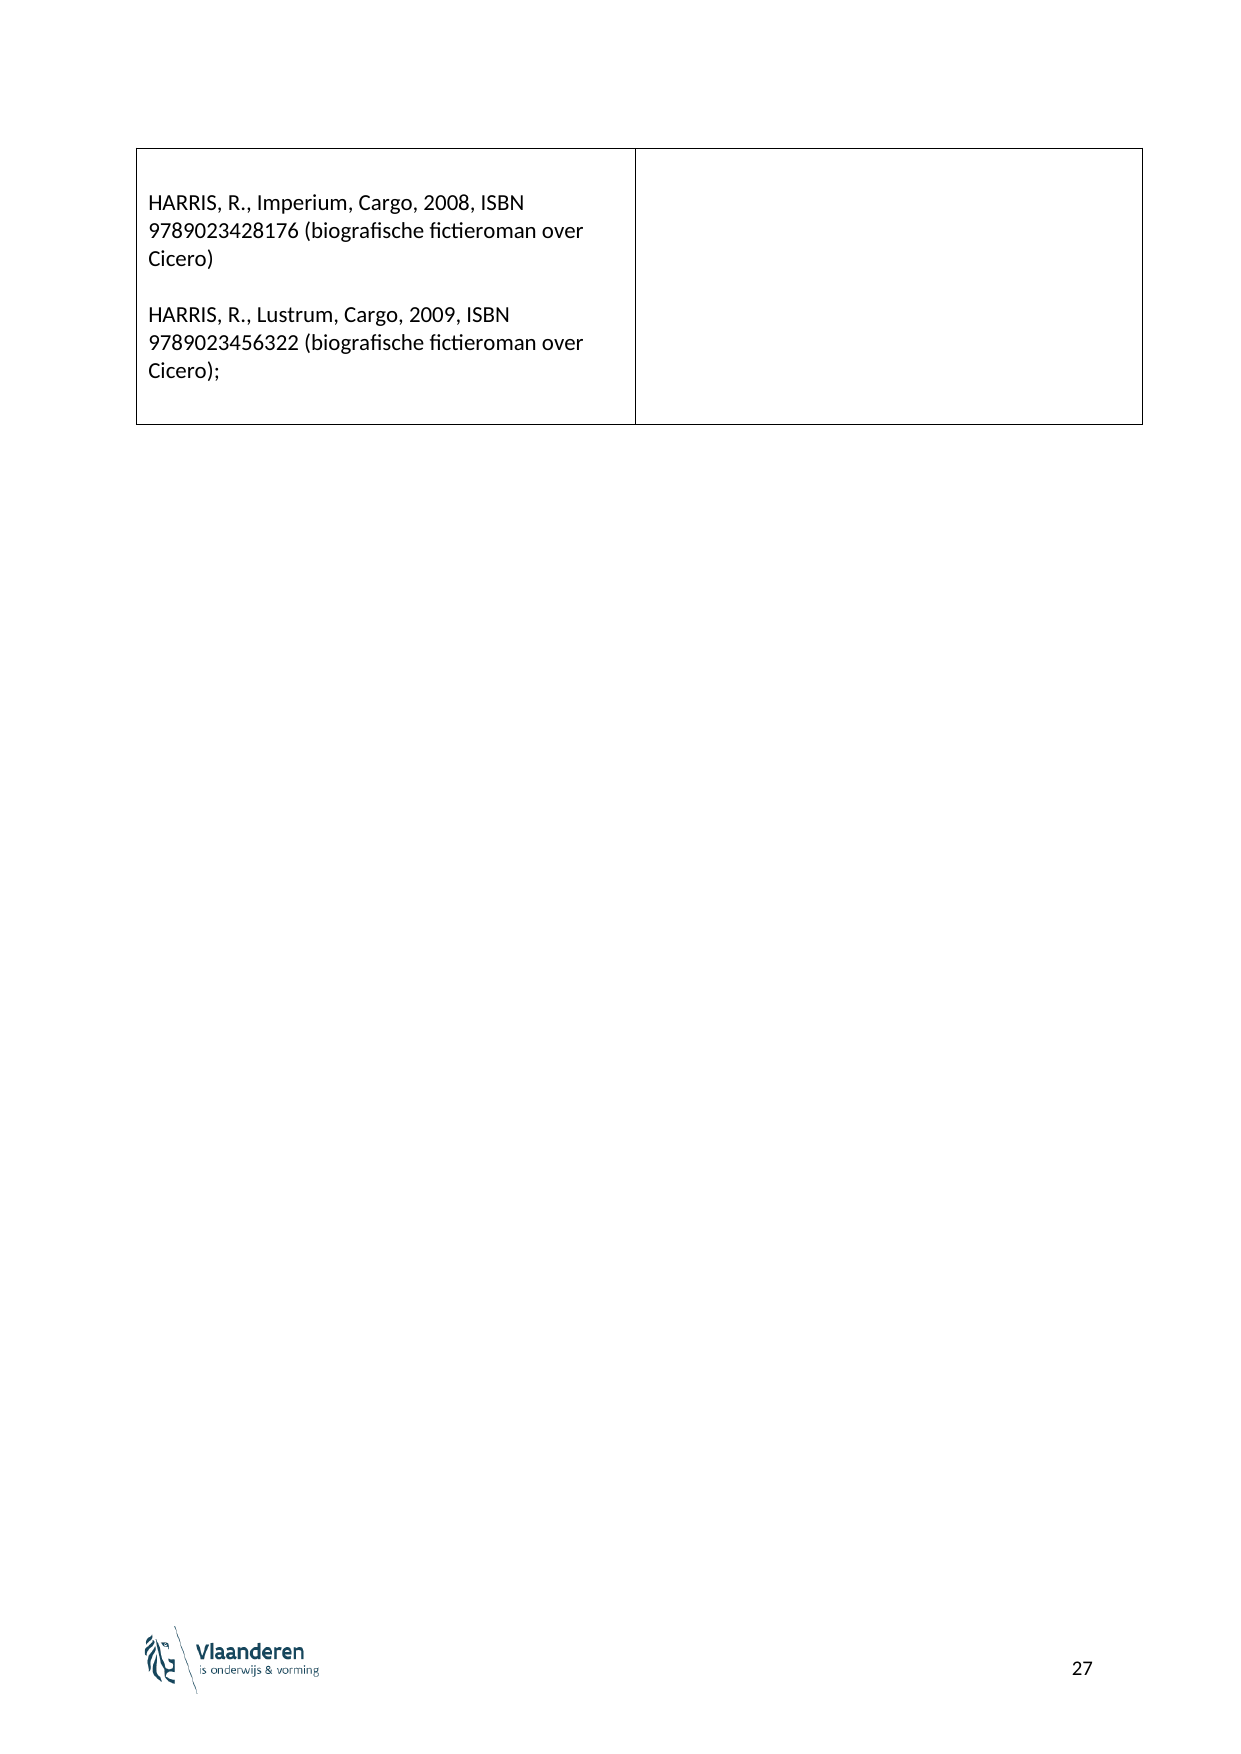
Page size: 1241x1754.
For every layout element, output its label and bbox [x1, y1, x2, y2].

picture [144, 1626, 327, 1694]
table_cell [137, 149, 635, 424]
table_cell [636, 149, 1142, 424]
